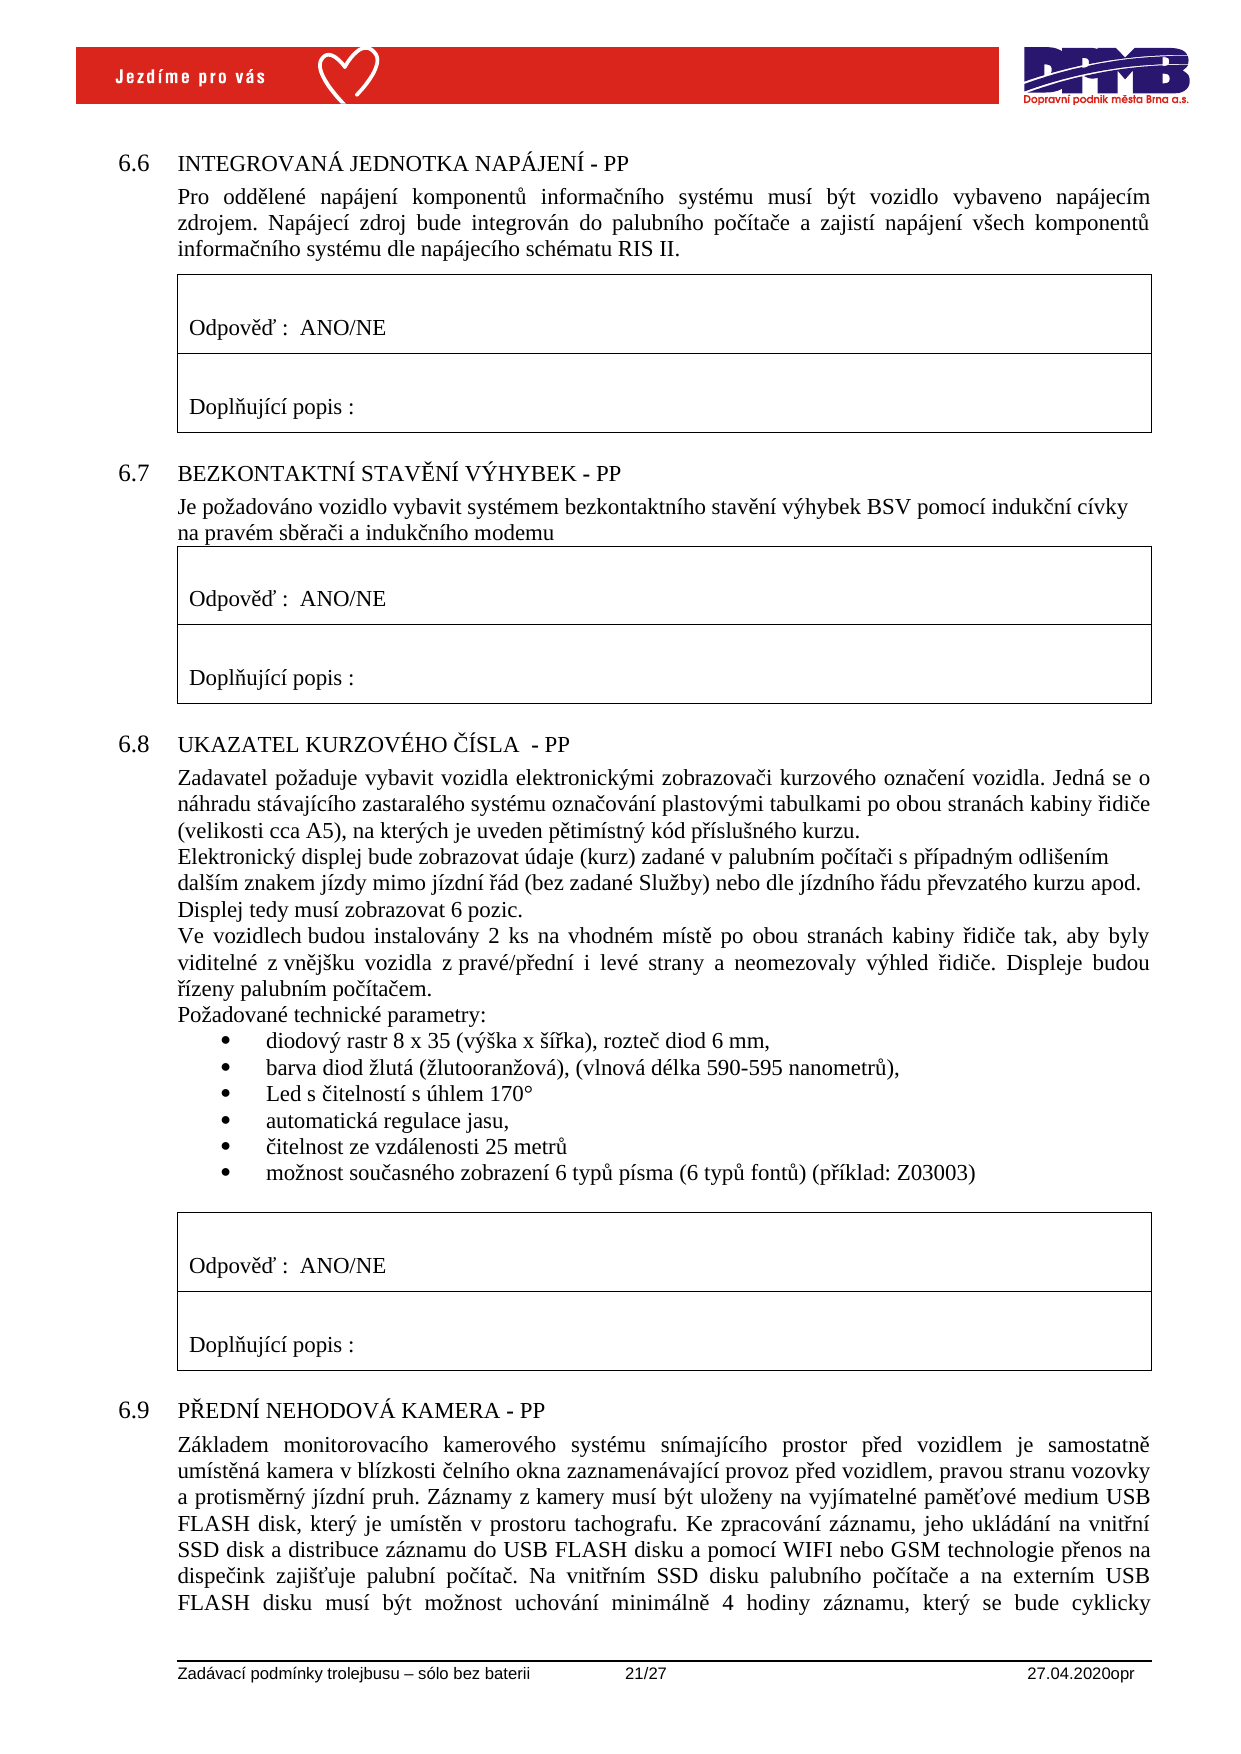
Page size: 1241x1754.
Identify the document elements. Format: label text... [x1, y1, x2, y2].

text Ve vozidlech budou instalovány 2 ks na vhodném místě po obou stranách kabiny řidiče tak, aby byly viditelné z vnějšku vozidla z pravé/přední i levé strany a neomezovaly výhled řidiče. Displeje budou řízeny palubním počítačem. [177, 922, 1152, 1001]
list automatická regulace jasu, [222, 1107, 1152, 1133]
table_cell Doplňující popis : [178, 625, 1151, 703]
text Požadované technické parametry: [177, 1001, 1152, 1028]
table_header Odpověď : ANO/NE [178, 547, 1151, 624]
table_header Odpověď : ANO/NE [178, 1213, 1151, 1291]
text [177, 1431, 1152, 1615]
text Zadavatel požaduje vybavit vozidla elektronickými zobrazovači kurzového označení vozidla. Jedná se o náhradu stávajícího zastaralého systému označování plastovými tabulkami po obou stranách kabiny řidiče (velikosti cca A5), na kterých je uveden pětimístný kód příslušného kurzu. [177, 764, 1152, 843]
table_header Odpověď : ANO/NE [178, 275, 1151, 353]
list Led s čitelností s úhlem 170° [222, 1080, 1152, 1107]
table_cell Doplňující popis : [178, 354, 1151, 432]
subtitle BEZKONTAKTNÍ STAVĚNÍ VÝHYBEK - PP [118, 458, 1152, 487]
list diodový rastr 8 x 35 (výška x šířka), rozteč diod 6 mm, [222, 1028, 1152, 1054]
subtitle INTEGROVANÁ JEDNOTKA NAPÁJENÍ - PP [118, 148, 1152, 176]
subtitle UKAZATEL KURZOVÉHO ČÍSLA - PP [118, 729, 1152, 758]
subtitle PŘEDNÍ NEHODOVÁ KAMERA - PP [118, 1396, 1152, 1424]
text Je požadováno vozidlo vybavit systémem bezkontaktního stavění výhybek BSV pomocí indukční cívky na pravém sběrači a indukčního modemu [177, 493, 1152, 546]
list barva diod žlutá (žlutooranžová), (vlnová délka 590-595 nanometrů), [222, 1054, 1152, 1080]
text Elektronický displej bude zobrazovat údaje (kurz) zadané v palubním počítači s případným odlišením dalším znakem jízdy mimo jízdní řád (bez zadané Služby) nebo dle jízdního řádu převzatého kurzu apod. Displej tedy musí zobrazovat 6 pozic. [177, 843, 1152, 922]
list čitelnost ze vzdálenosti 25 metrů [222, 1133, 1152, 1159]
text Pro oddělené napájení komponentů informačního systému musí být vozidlo vybaveno napájecím zdrojem. Napájecí zdroj bude integrován do palubního počítače a zajistí napájení všech komponentů informačního systému dle napájecího schématu RIS II. [177, 183, 1152, 262]
table_cell Doplňující popis : [178, 1292, 1151, 1369]
list možnost současného zobrazení 6 typů písma (6 typů fontů) (příklad: Z03003) [222, 1159, 1152, 1186]
